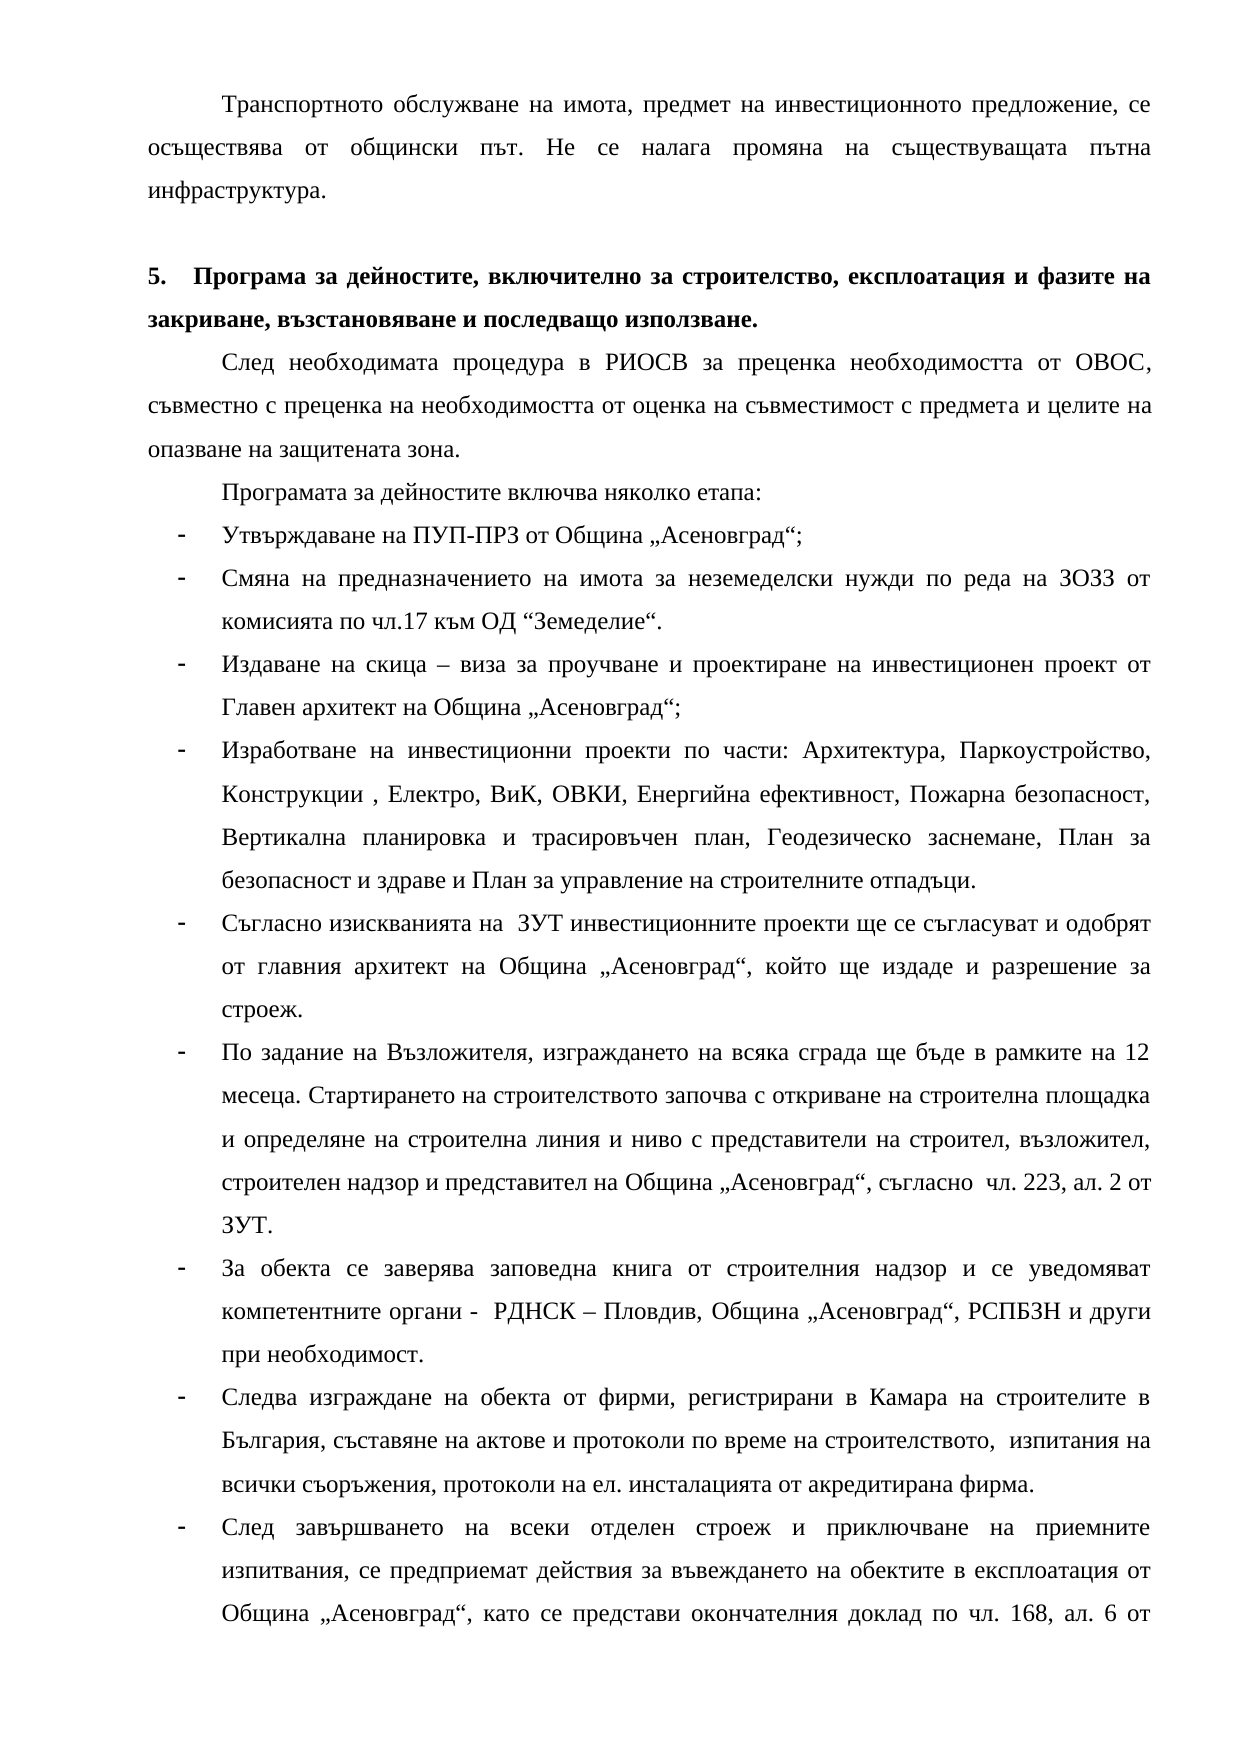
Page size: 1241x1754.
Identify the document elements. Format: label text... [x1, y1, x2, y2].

list Утвърждаване на ПУП-ПРЗ от Община „Асеновград“; [177, 520, 1152, 549]
list Съгласно изискванията на ЗУТ инвестиционните проекти ще се съгласуват и одобрят от главния архитект на Община „Асеновград“, който ще издаде и разрешение за строеж. [177, 908, 1152, 1023]
list По задание на Възложителя, изграждането на всяка сграда ще бъде в рамките на 12 месеца. Стартирането на строителството започва с откриване на строителна площадка и определяне на строителна линия и ниво с представители на строител, възложител, строителен надзор и представител на Община „Асеновград“, съгласно чл. 223, ал. 2 от ЗУТ. [177, 1037, 1152, 1239]
text Транспортното обслужване на имота, предмет на инвестиционното предложение, се осъществява от общински път. Не се налага промяна на съществуващата пътна инфраструктура. [148, 89, 1152, 204]
list Следва изграждане на обекта от фирми, регистрирани в Камара на строителите в България, съставяне на актове и протоколи по време на строителството, изпитания на всички съоръжения, протоколи на ел. инсталацията от акредитирана фирма. [177, 1382, 1152, 1497]
list Издаване на скица – виза за проучване и проектиране на инвестиционен проект от Главен архитект на Община „Асеновград“; [177, 649, 1152, 721]
list За обекта се заверява заповедна книга от строителния надзор и се уведомяват компетентните органи - РДНСК – Пловдив, Община „Асеновград“, РСПБЗН и други при необходимост. [177, 1253, 1152, 1368]
text Програмата за дейностите включва няколко етапа: [148, 477, 1152, 506]
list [177, 1512, 1152, 1627]
list Смяна на предназначението на имота за неземеделски нужди по реда на ЗОЗЗ от комисията по чл.17 към ОД “Земеделие“. [177, 563, 1152, 635]
text След необходимата процедура в РИОСВ за преценка необходимостта от ОВОС, съвместно с преценка на необходимостта от оценка на съвместимост с предмета и целите на опазване на защитената зона. [148, 347, 1152, 462]
list Изработване на инвестиционни проекти по части: Архитектура, Паркоустройство, Конструкции , Електро, ВиК, ОВКИ, Енергийна ефективност, Пожарна безопасност, Вертикална планировка и трасировъчен план, Геодезическо заснемане, План за безопасност и здраве и План за управление на строителните отпадъци. [177, 736, 1152, 894]
text 5. Програма за дейностите, включително за строителство, експлоатация и фазите на закриване, възстановяване и последващо използване. [148, 261, 1152, 333]
